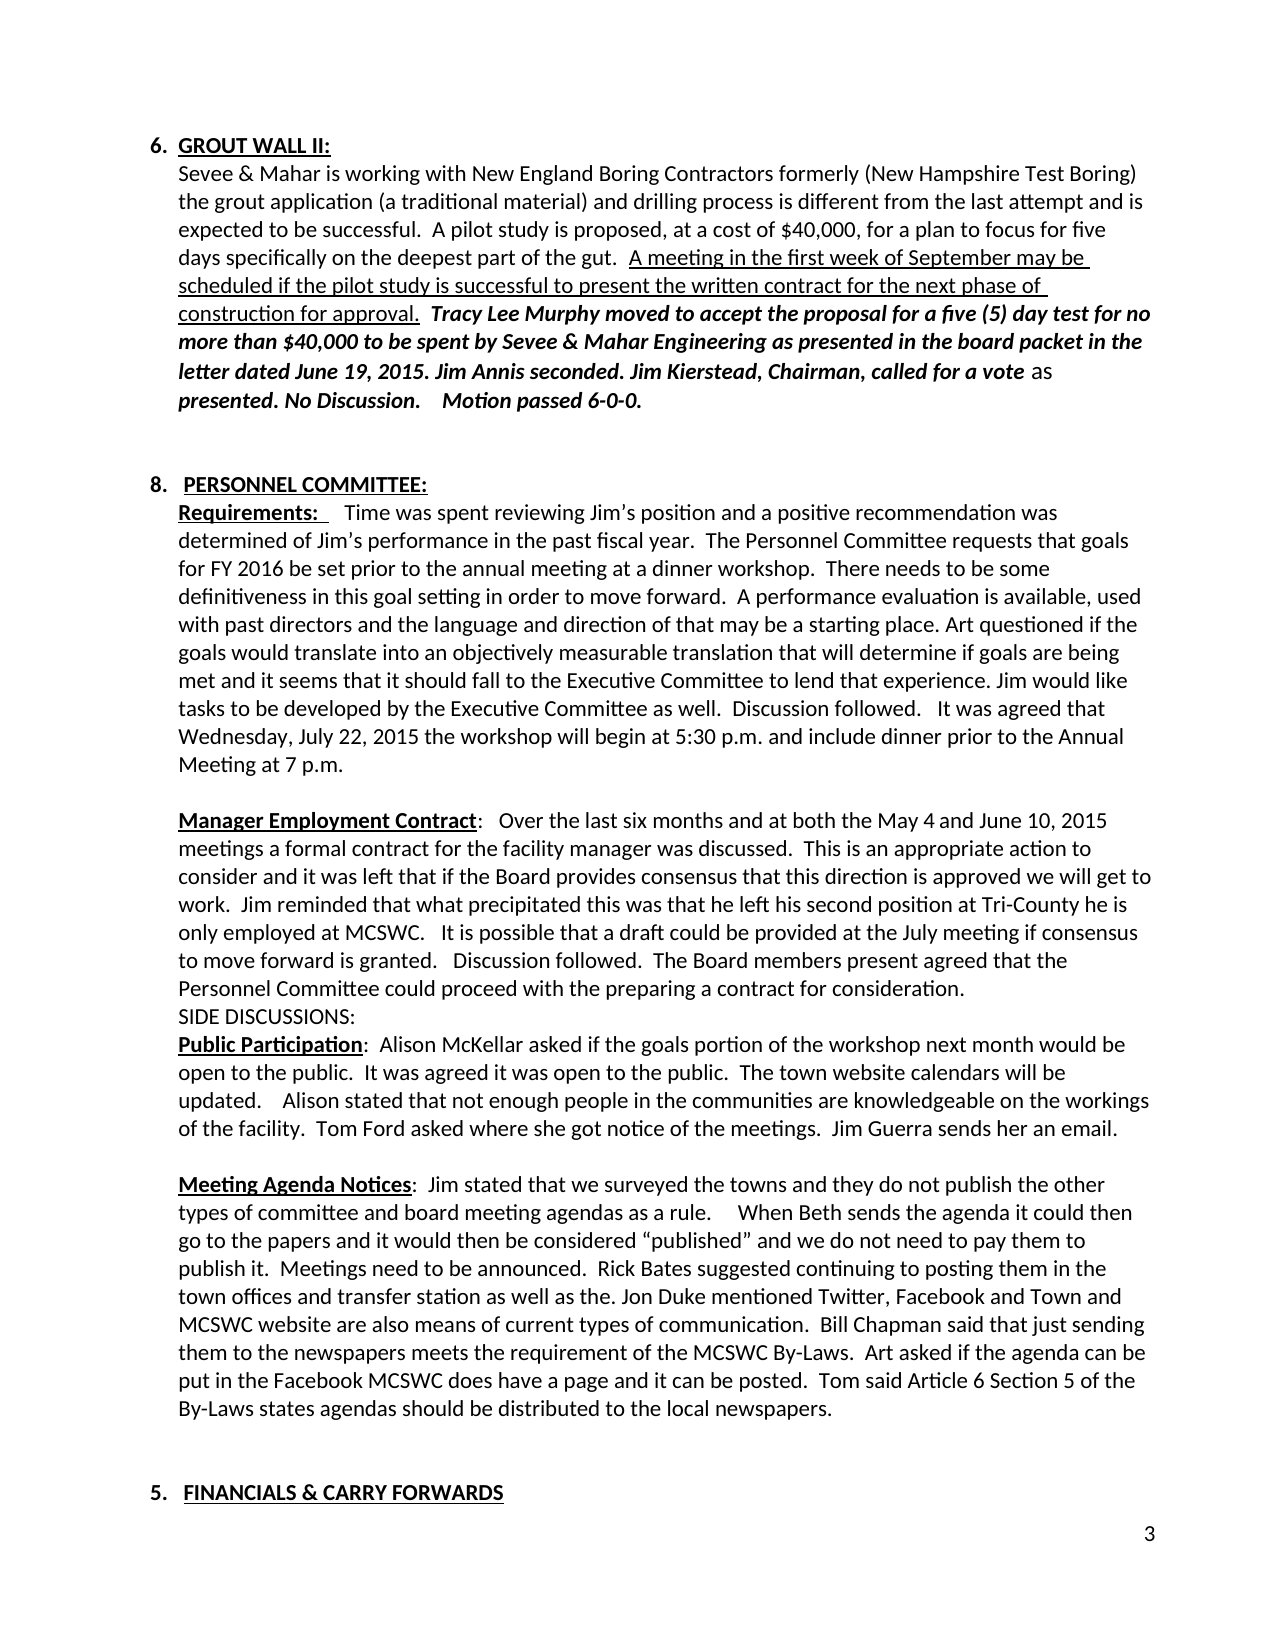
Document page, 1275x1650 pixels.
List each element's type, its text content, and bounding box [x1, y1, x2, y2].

text 6. GROUT WALL II: [150, 131, 1155, 159]
text 8. PERSONNEL COMMITTEE: [150, 470, 1155, 498]
text Public Participation: Alison McKellar asked if the goals portion of the workshop next month would be open to the public. It was agreed it was open to the public. The town website calendars will be updated. Alison stated that not enough people in the communities are knowledgeable on the workings of the facility. Tom Ford asked where she got notice of the meetings. Jim Guerra sends her an email. [178, 1030, 1155, 1142]
text Requirements: Time was spent reviewing Jim’s position and a positive recommendation was determined of Jim’s performance in the past fiscal year. The Personnel Committee requests that goals for FY 2016 be set prior to the annual meeting at a dinner workshop. There needs to be some definitiveness in this goal setting in order to move forward. A performance evaluation is available, used with past directors and the language and direction of that may be a starting place. Art questioned if the goals would translate into an objectively measurable translation that will determine if goals are being met and it seems that it should fall to the Executive Committee to lend that experience. Jim would like tasks to be developed by the Executive Committee as well. Discussion followed. It was agreed that Wednesday, July 22, 2015 the workshop will begin at 5:30 p.m. and include dinner prior to the Annual Meeting at 7 p.m. [178, 498, 1155, 778]
text 5. FINANCIALS & CARRY FORWARDS [150, 1478, 1155, 1507]
text Manager Employment Contract: Over the last six months and at both the May 4 and June 10, 2015 meetings a formal contract for the facility manager was discussed. This is an appropriate action to consider and it was left that if the Board provides consensus that this direction is approved we will get to work. Jim reminded that what precipitated this was that he left his second position at Tri-County he is only employed at MCSWC. It is possible that a draft could be provided at the July meeting if consensus to move forward is granted. Discussion followed. The Board members present agreed that the Personnel Committee could proceed with the preparing a contract for consideration. [178, 806, 1155, 1002]
text Meeting Agenda Notices: Jim stated that we surveyed the towns and they do not publish the other types of committee and board meeting agendas as a rule. When Beth sends the agenda it could then go to the papers and it would then be considered “published” and we do not need to pay them to publish it. Meetings need to be announced. Rick Bates suggested continuing to posting them in the town offices and transfer station as well as the. Jon Duke mentioned Twitter, Facebook and Town and MCSWC website are also means of current types of communication. Bill Chapman said that just sending them to the newspapers meets the requirement of the MCSWC By-Laws. Art asked if the agenda can be put in the Facebook MCSWC does have a page and it can be posted. Tom said Article 6 Section 5 of the By-Laws states agendas should be distributed to the local newspapers. [178, 1170, 1155, 1422]
text Sevee & Mahar is working with New England Boring Contractors formerly (New Hampshire Test Boring) the grout application (a traditional material) and drilling process is different from the last attempt and is expected to be successful. A pilot study is proposed, at a cost of $40,000, for a plan to focus for five days specifically on the deepest part of the gut. A meeting in the first week of September may be scheduled if the pilot study is successful to present the written contract for the next phase of construction for approval. Tracy Lee Murphy moved to accept the proposal for a five (5) day test for no more than $40,000 to be spent by Sevee & Mahar Engineering as presented in the board packet in the letter dated June 19, 2015. Jim Annis seconded. Jim Kierstead, Chairman, called for a vote as presented. No Discussion. Motion passed 6-0-0. [178, 159, 1155, 414]
text SIDE DISCUSSIONS: [178, 1002, 1155, 1030]
